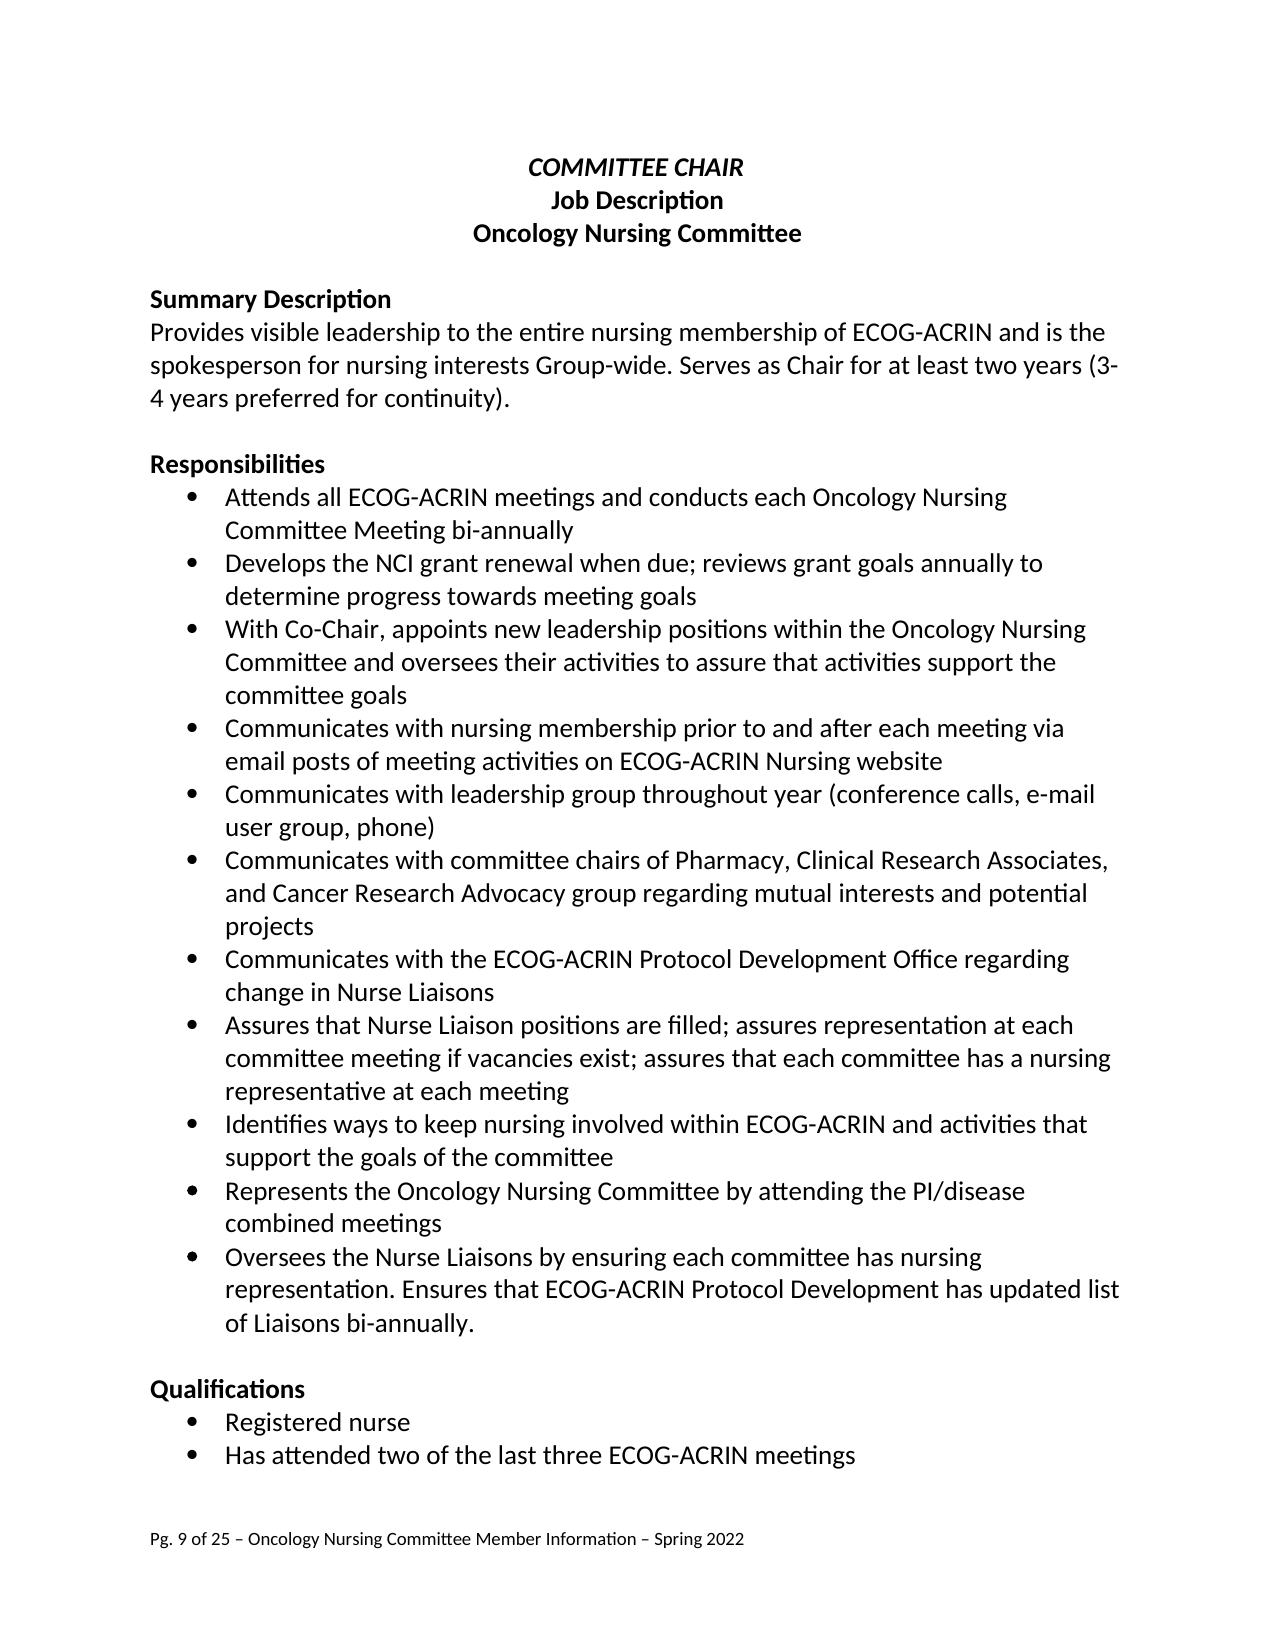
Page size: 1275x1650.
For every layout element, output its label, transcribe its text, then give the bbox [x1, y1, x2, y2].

text Job Description [150, 183, 1125, 216]
list Attends all ECOG-ACRIN meetings and conducts each Oncology Nursing Committee Meeting bi-annually [187, 480, 1125, 546]
list Communicates with committee chairs of Pharmacy, Clinical Research Associates, and Cancer Research Advocacy group regarding mutual interests and potential projects [187, 843, 1125, 942]
list Develops the NCI grant renewal when due; reviews grant goals annually to determine progress towards meeting goals [187, 546, 1125, 612]
text Provides visible leadership to the entire nursing membership of ECOG-ACRIN and is the spokesperson for nursing interests Group-wide. Serves as Chair for at least two years (3-4 years preferred for continuity). [150, 315, 1125, 414]
text Qualifications [150, 1372, 1125, 1405]
list Identifies ways to keep nursing involved within ECOG-ACRIN and activities that support the goals of the committee [187, 1108, 1125, 1174]
list Registered nurse [187, 1405, 1125, 1438]
list Communicates with the ECOG-ACRIN Protocol Development Office regarding change in Nurse Liaisons [187, 942, 1125, 1008]
text Oncology Nursing Committee [150, 216, 1125, 249]
text COMMITTEE CHAIR [150, 150, 1125, 183]
list Communicates with nursing membership prior to and after each meeting via email posts of meeting activities on ECOG-ACRIN Nursing website [187, 711, 1125, 777]
list Represents the Oncology Nursing Committee by attending the PI/disease combined meetings [187, 1174, 1125, 1240]
text Responsibilities [150, 447, 1125, 480]
list Assures that Nurse Liaison positions are filled; assures representation at each committee meeting if vacancies exist; assures that each committee has a nursing representative at each meeting [187, 1008, 1125, 1108]
list Has attended two of the last three ECOG-ACRIN meetings [187, 1438, 1125, 1471]
list Oversees the Nurse Liaisons by ensuring each committee has nursing representation. Ensures that ECOG-ACRIN Protocol Development has updated list of Liaisons bi-annually. [187, 1240, 1125, 1339]
text Summary Description [150, 282, 1125, 315]
list Communicates with leadership group throughout year (conference calls, e-mail user group, phone) [187, 777, 1125, 843]
list With Co-Chair, appoints new leadership positions within the Oncology Nursing Committee and oversees their activities to assure that activities support the committee goals [187, 612, 1125, 711]
